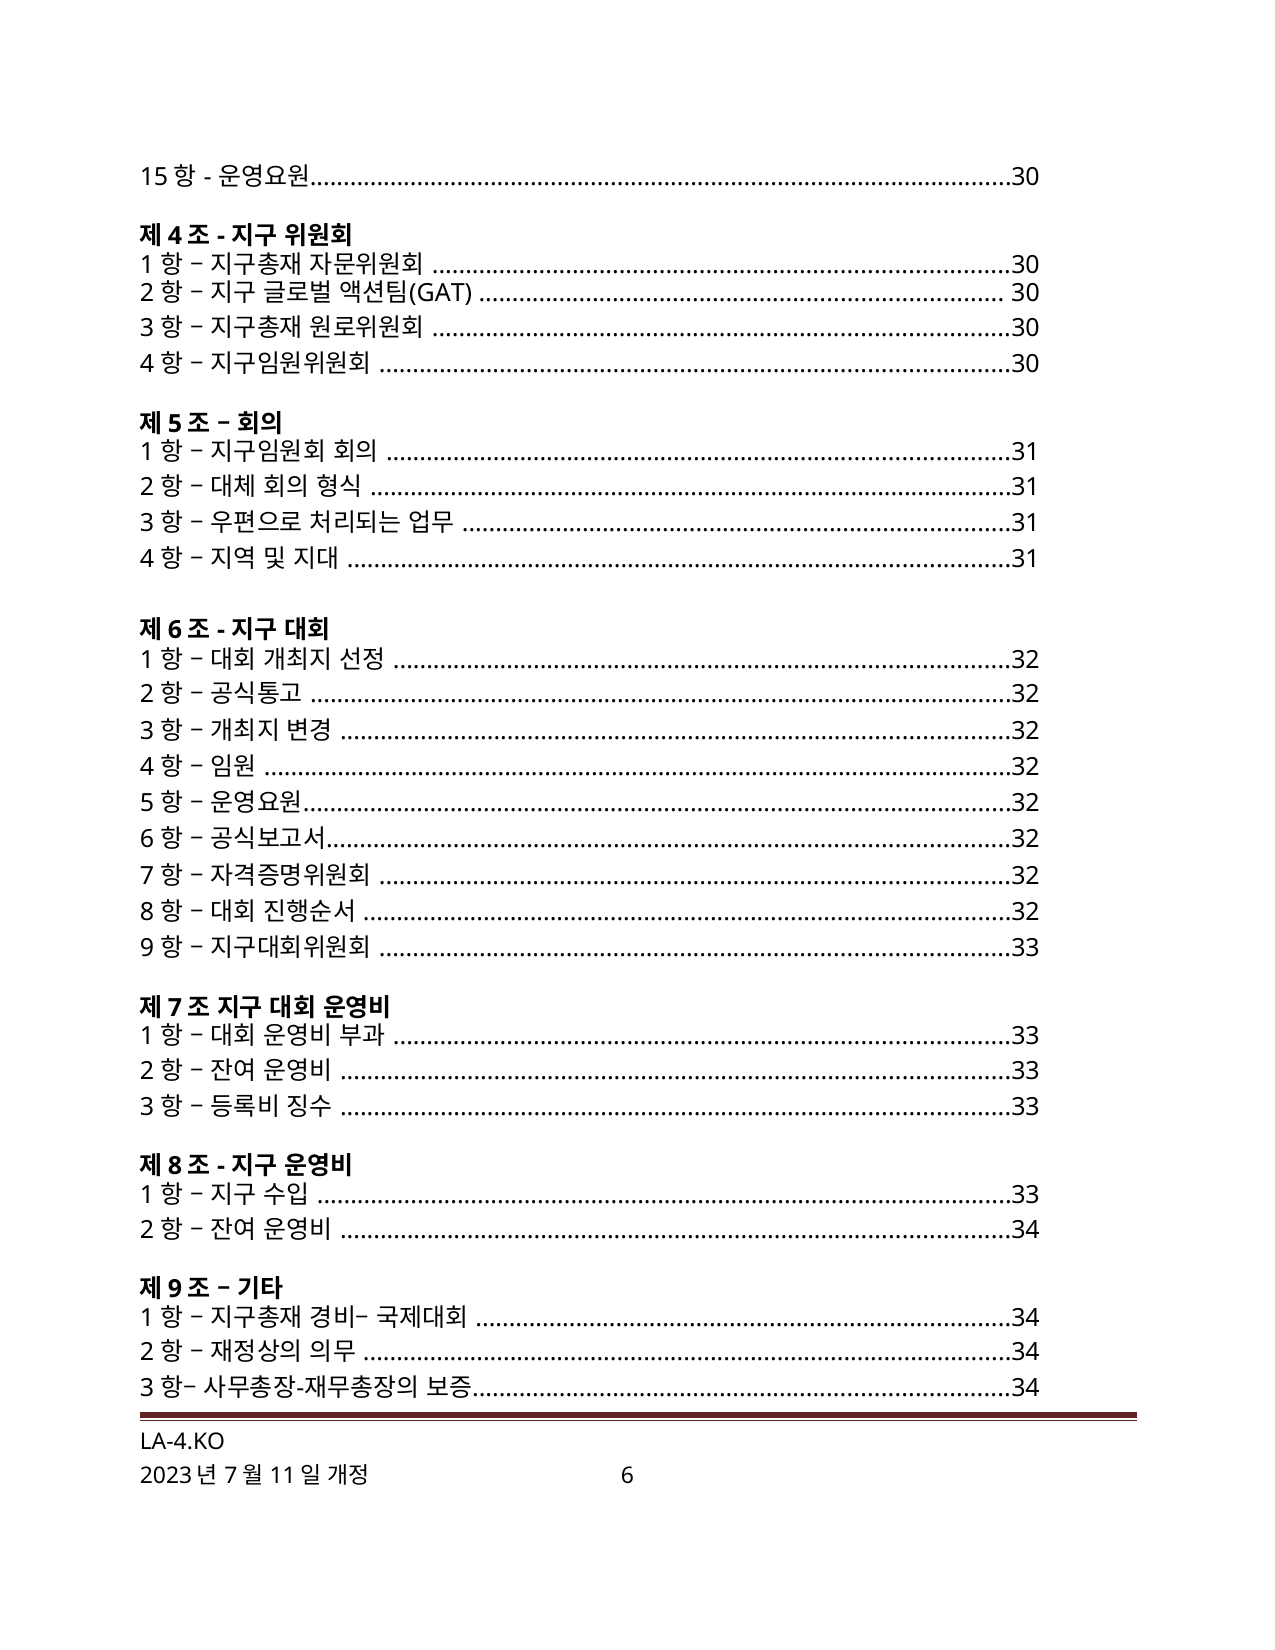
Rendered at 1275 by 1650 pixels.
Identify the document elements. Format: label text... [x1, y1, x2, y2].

text 3 항 – 등록비 징수 33 [139, 1086, 1137, 1123]
text 3 항 – 개최지 변경 32 [139, 710, 1137, 746]
subtitle 제5조 – 회의 [139, 409, 1137, 438]
text 2 항 – 잔여 운영비 33 [139, 1050, 1137, 1086]
subtitle 제9조 – 기타 [139, 1274, 1137, 1303]
text 5 항 – 운영요원 32 [139, 783, 1137, 819]
text 4 항 – 지역 및 지대 31 [139, 539, 1137, 575]
subtitle 제4조 - 지구 위원회 [139, 222, 1137, 250]
text 1 항 – 지구총재 경비– 국제대회 34 [139, 1303, 1137, 1332]
subtitle 제7조 지구 대회 운영비 [139, 993, 1137, 1022]
text 제6조 - 지구 대회 [139, 609, 1137, 645]
text 7 항 – 자격증명위원회 32 [139, 855, 1137, 891]
text 1 항 – 지구총재 자문위원회 30 [139, 250, 1137, 279]
text 2 항 – 재정상의 의무 34 [139, 1332, 1137, 1368]
text 15항 - 운영요원 30 [139, 156, 1137, 192]
text 4 항 – 임원 32 [139, 746, 1137, 783]
text 3 항 – 우편으로 처리되는 업무 31 [139, 502, 1137, 539]
text 3 항 – 지구총재 원로위원회 30 [139, 307, 1137, 344]
text 1 항 – 대회 개최지 선정 32 [139, 645, 1137, 674]
text 2 항 – 대체 회의 형식 31 [139, 466, 1137, 502]
text 2 항 – 지구 글로벌 액션팀(GAT) 30 [139, 279, 1137, 307]
text 6 항 – 공식보고서 32 [139, 819, 1137, 855]
text 2 항 – 잔여 운영비 34 [139, 1209, 1137, 1245]
subtitle 제8조 - 지구 운영비 [139, 1152, 1137, 1181]
text 9 항 – 지구대회위원회 33 [139, 928, 1137, 964]
text 8 항 – 대회 진행순서 32 [139, 891, 1137, 928]
text 3 항– 사무총장-재무총장의 보증 34 [139, 1368, 1137, 1404]
text 1 항 – 지구임원회 회의 31 [139, 438, 1137, 466]
text 4 항 – 지구임원위원회 30 [139, 344, 1137, 380]
text 2 항 – 공식통고 32 [139, 674, 1137, 710]
text 1 항 – 대회 운영비 부과 33 [139, 1022, 1137, 1050]
text 1 항 – 지구 수입 33 [139, 1181, 1137, 1209]
